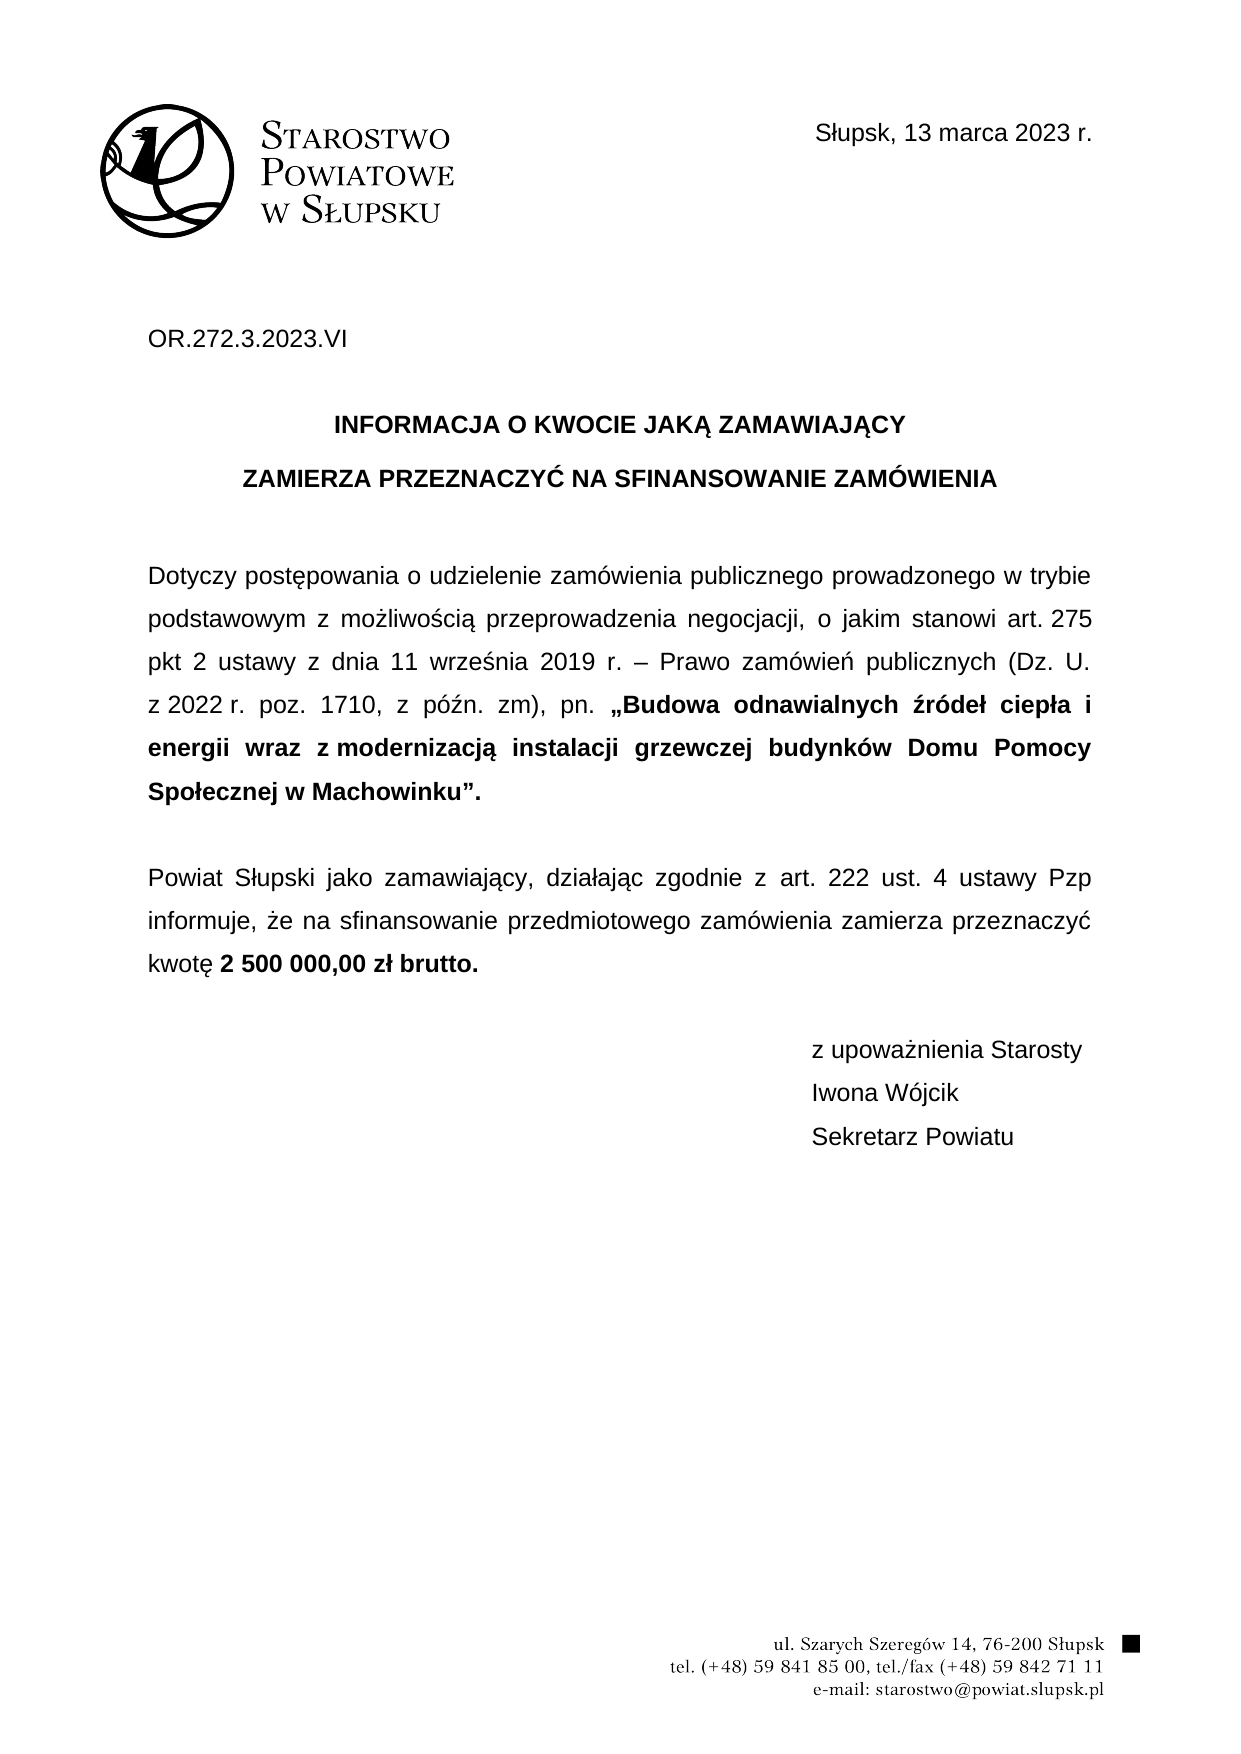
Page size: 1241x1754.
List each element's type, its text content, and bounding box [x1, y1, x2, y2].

text INFORMACJA O KWOCIE JAKĄ ZAMAWIAJĄCY [148, 410, 1092, 439]
text Dotyczy postępowania o udzielenie zamówienia publicznego prowadzonego w trybie podstawowym z możliwością przeprowadzenia negocjacji, o jakim stanowi art. 275 pkt 2 ustawy z dnia 11 września 2019 r. – Prawo zamówień publicznych (Dz. U. z 2022 r. poz. 1710, z późn. zm), pn. „Budowa odnawialnych źródeł ciepła i energii wraz z modernizacją instalacji grzewczej budynków Domu Pomocy Społecznej w Machowinku”. [148, 561, 1092, 805]
picture [100, 104, 1140, 1700]
text ZAMIERZA PRZEZNACZYĆ NA SFINANSOWANIE ZAMÓWIENIA [148, 464, 1092, 493]
text z upoważnienia Starosty [738, 1035, 1092, 1064]
text Słupsk, r. [148, 118, 1092, 147]
text Iwona Wójcik [738, 1078, 1092, 1107]
text OR.272.3.2023.VI [148, 324, 1092, 352]
text Powiat Słupski jako zamawiający, działając zgodnie z art. 222 ust. 4 ustawy Pzp informuje, że na sfinansowanie przedmiotowego zamówienia zamierza przeznaczyć kwotę 2 500 000,00 zł brutto. [148, 863, 1092, 978]
text Sekretarz Powiatu [738, 1121, 1092, 1150]
